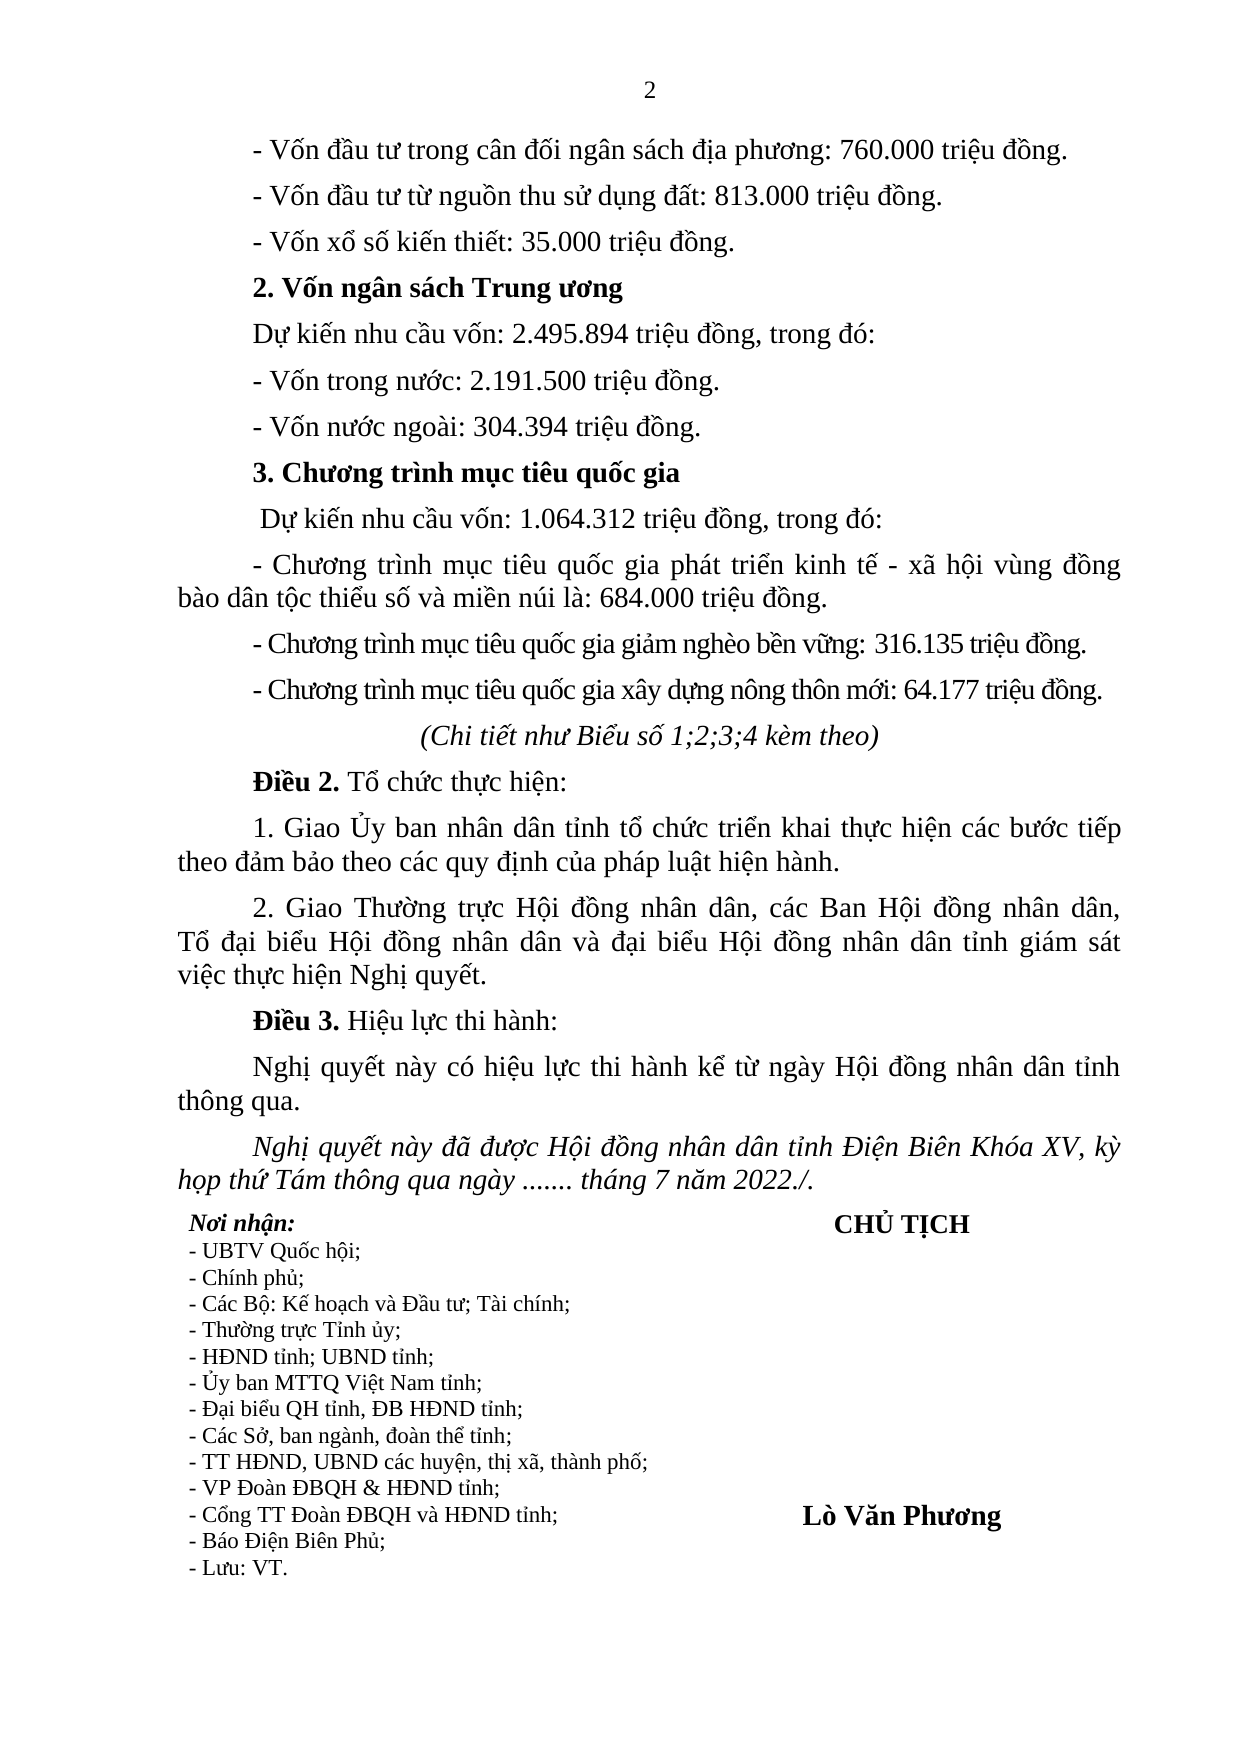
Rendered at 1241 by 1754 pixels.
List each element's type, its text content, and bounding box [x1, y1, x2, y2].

text - Chương trình mục tiêu quốc gia phát triển kinh tế - xã hội vùng đồng bào dân tộc thiểu số và miền núi là: 684.000 triệu đồng. [177, 547, 1122, 614]
text - Vốn đầu tư trong cân đối ngân sách địa phương: 760.000 triệu đồng. [177, 132, 1122, 166]
text Điều 2. Tổ chức thực hiện: [177, 764, 1122, 798]
text 2. Giao Thường trực Hội đồng nhân dân, các Ban Hội đồng nhân dân, Tổ đại biểu Hội đồng nhân dân và đại biểu Hội đồng nhân dân tỉnh giám sát việc thực hiện Nghị quyết. [177, 890, 1122, 991]
text Điều 3. Hiệu lực thi hành: [177, 1003, 1122, 1037]
text 3. Chương trình mục tiêu quốc gia [177, 455, 1122, 488]
text 2. Vốn ngân sách Trung ương [177, 271, 1122, 304]
text - Chương trình mục tiêu quốc gia xây dựng nông thôn mới: 64.177 triệu đồng. [177, 672, 1122, 706]
text Nghị quyết này đã được Hội đồng nhân dân tỉnh Điện Biên Khóa XV, kỳ họp thứ Tám thông qua ngày ....... tháng 7 năm 2022./. [177, 1129, 1122, 1196]
text (Chi tiết như Biểu số 1;2;3;4 kèm theo) [177, 718, 1122, 752]
text - Vốn xổ số kiến thiết: 35.000 triệu đồng. [177, 224, 1122, 258]
text - Chương trình mục tiêu quốc gia giảm nghèo bền vững: 316.135 triệu đồng. [177, 626, 1122, 660]
text Dự kiến nhu cầu vốn: 2.495.894 triệu đồng, trong đó: [177, 317, 1122, 350]
text - Vốn trong nước: 2.191.500 triệu đồng. [177, 363, 1122, 396]
table_header Nơi nhận: - UBTV Quốc hội; - Chính phủ; - Các Bộ: Kế hoạch và Đầu tư; Tài chính; - Thường trực Tỉnh ủy; - HĐND tỉnh; UBND tỉnh; - Ủy ban MTTQ Việt Nam tỉnh; - Đại biểu QH tỉnh, ĐB HĐND tỉnh; - Các Sở, ban ngành, đoàn thể tỉnh; - TT HĐND, UBND các huyện, thị xã, thành phố; - VP Đoàn ĐBQH & HĐND tỉnh; - Cổng TT Đoàn ĐBQH và HĐND tỉnh; - Báo Điện Biên Phủ; - Lưu: VT. [177, 1209, 667, 1580]
text - Vốn đầu tư từ nguồn thu sử dụng đất: 813.000 triệu đồng. [177, 178, 1122, 212]
text Nghị quyết này có hiệu lực thi hành kể từ ngày Hội đồng nhân dân tỉnh thông qua. [177, 1049, 1122, 1116]
text - Vốn nước ngoài: 304.394 triệu đồng. [177, 409, 1122, 442]
table_header CHỦ TỊCH Lò Văn Phương [667, 1209, 1137, 1580]
text Dự kiến nhu cầu vốn: 1.064.312 triệu đồng, trong đó: [177, 501, 1122, 534]
text 1. Giao Ủy ban nhân dân tỉnh tổ chức triển khai thực hiện các bước tiếp theo đảm bảo theo các quy định của pháp luật hiện hành. [177, 811, 1122, 878]
